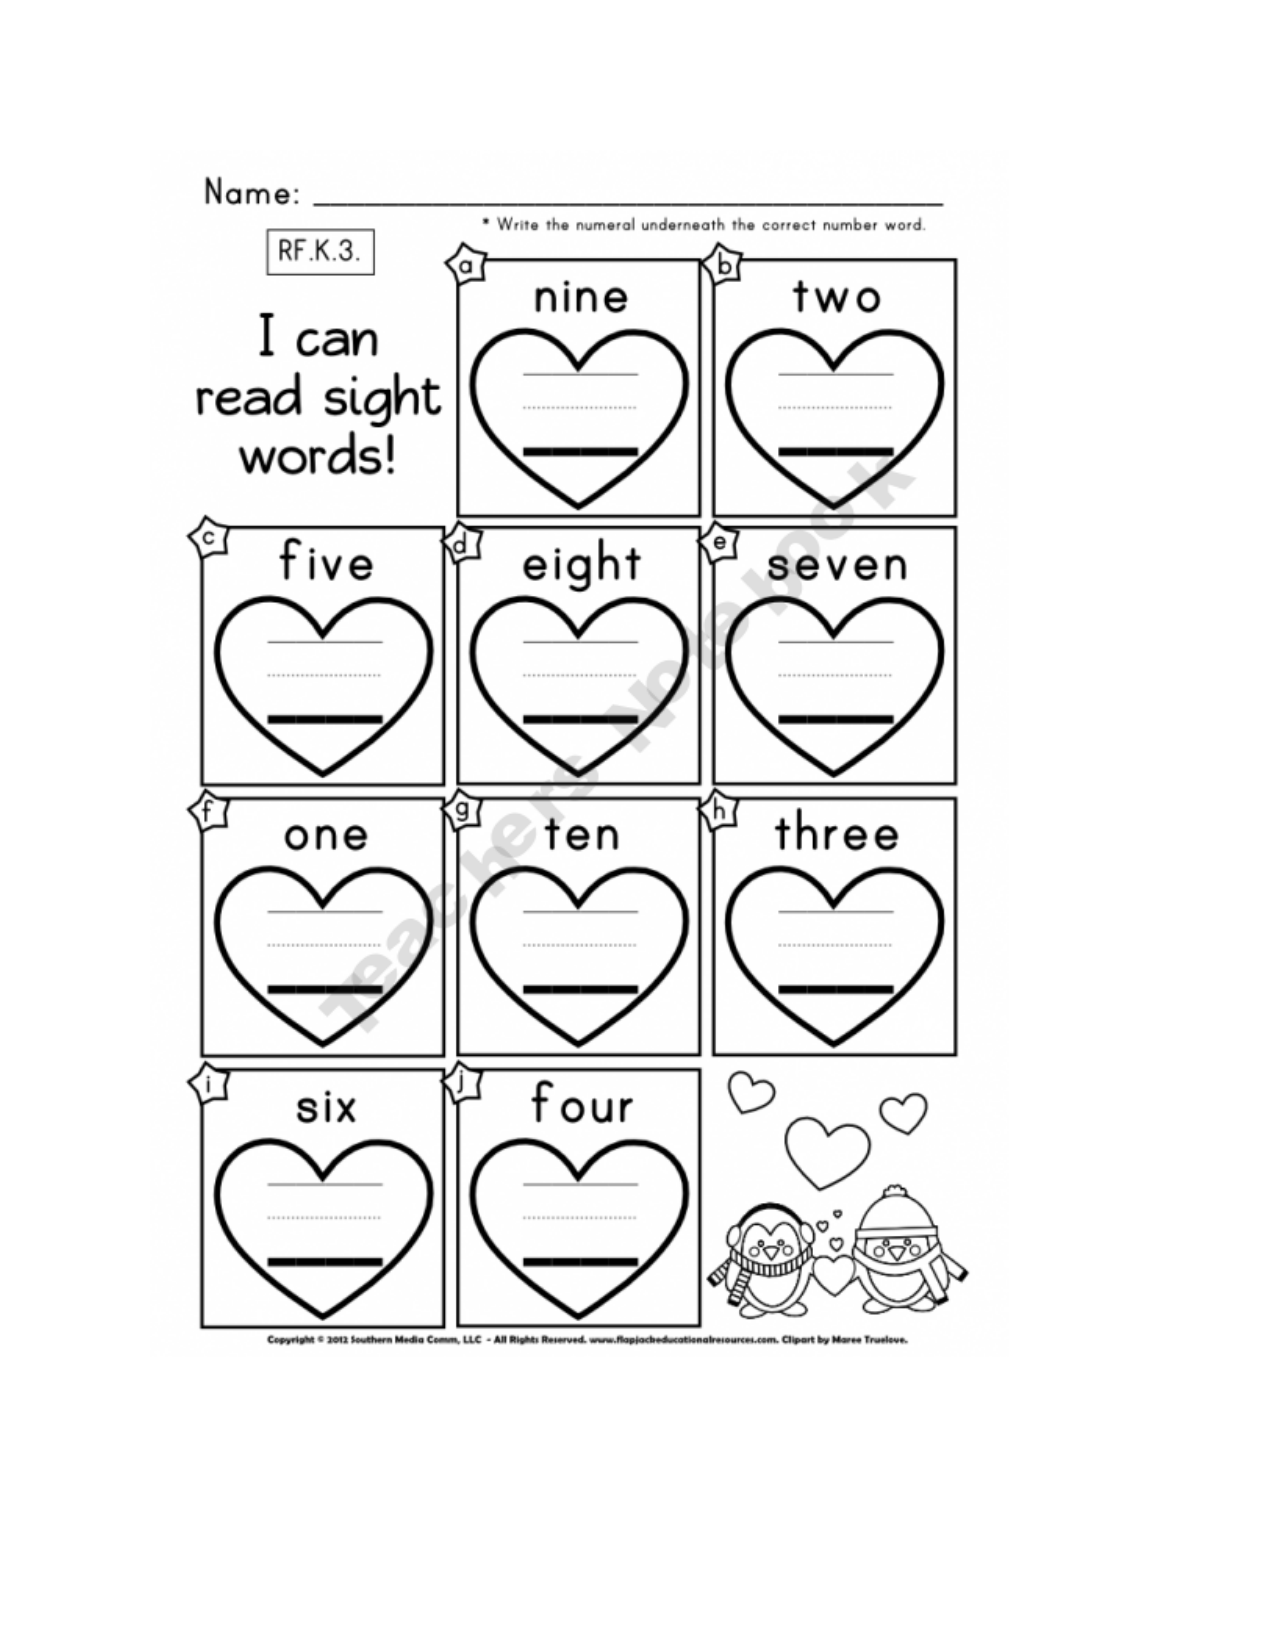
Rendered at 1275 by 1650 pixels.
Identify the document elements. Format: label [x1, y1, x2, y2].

picture [150, 150, 1010, 1357]
